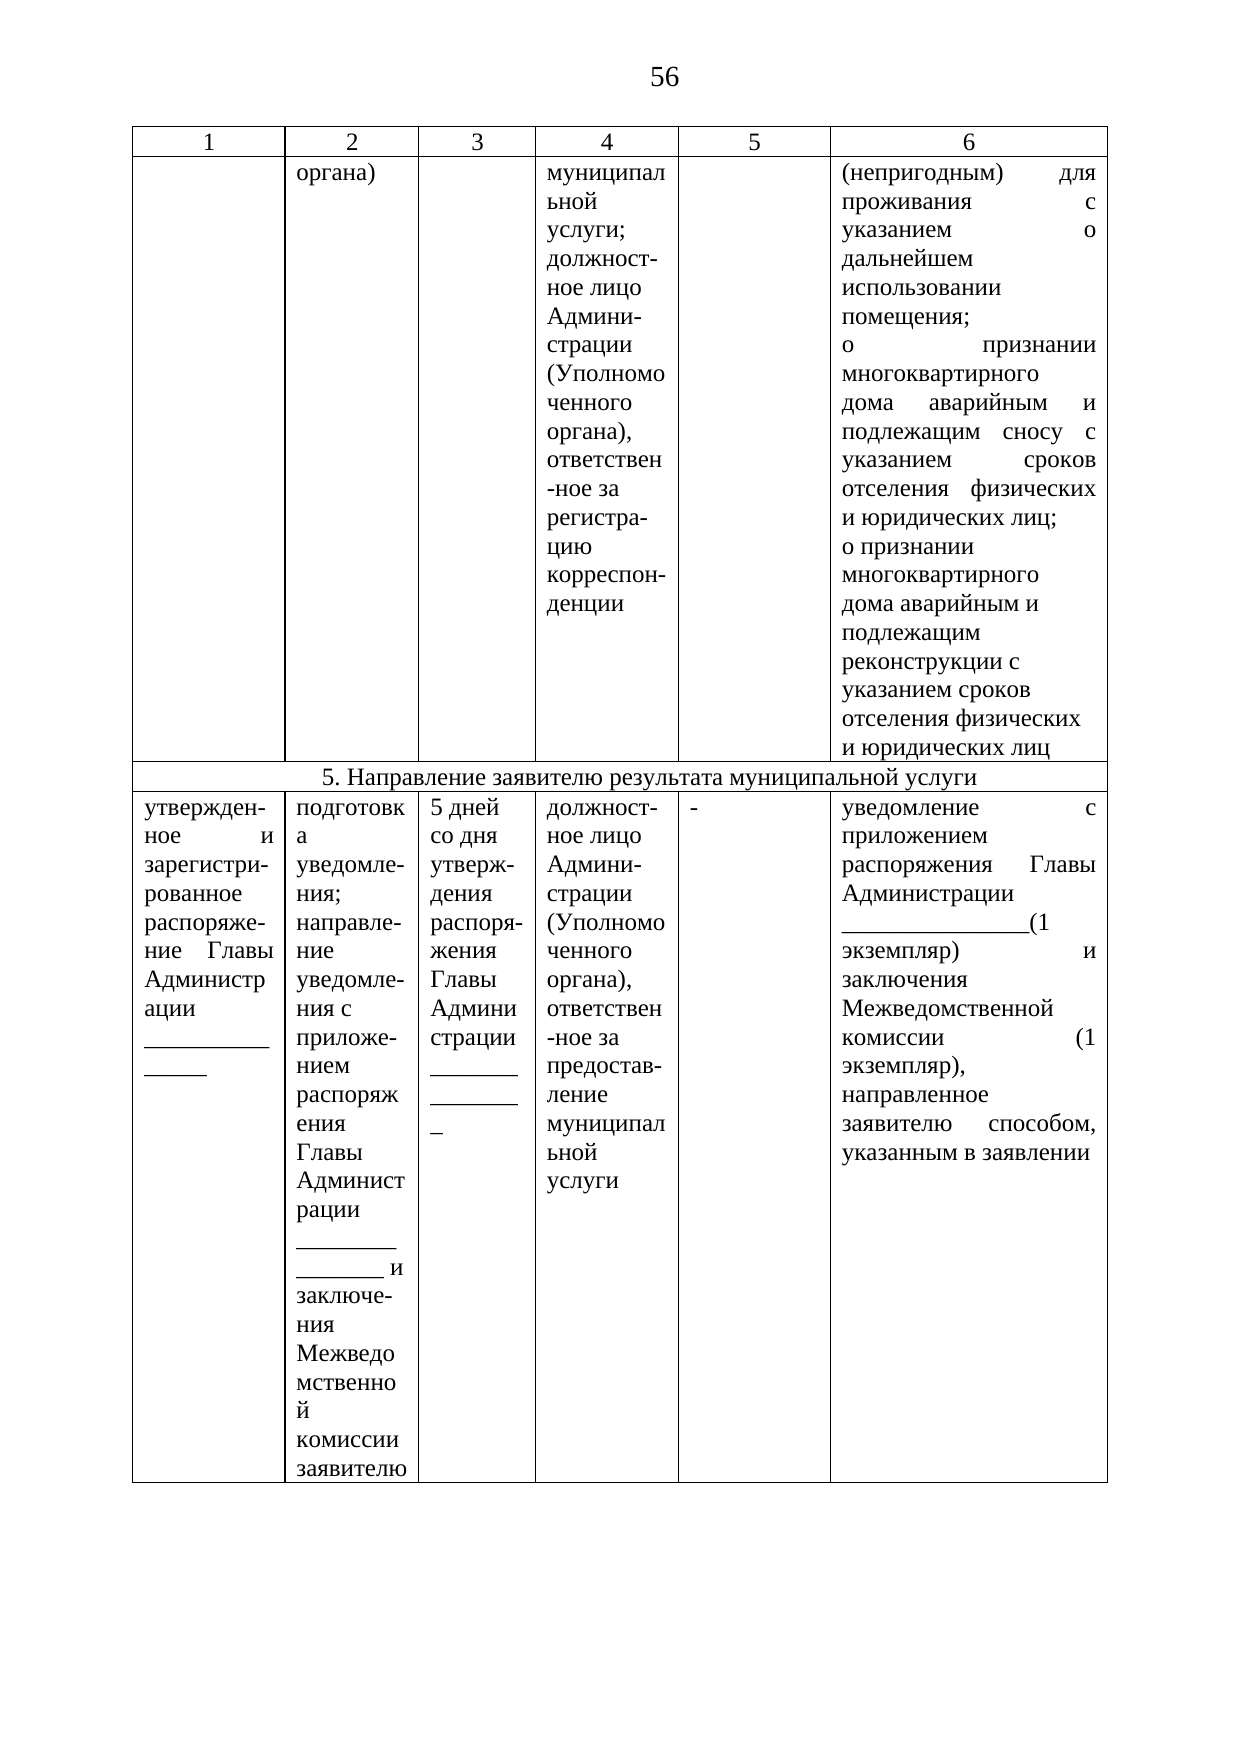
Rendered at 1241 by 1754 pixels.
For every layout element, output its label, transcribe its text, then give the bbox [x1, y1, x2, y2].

table_cell - [679, 792, 830, 1482]
table_cell подготовка уведомле-ния; направле-ние уведомле-ния с приложе-нием распоряжения Главы Администрации _______________ и заключе-ния Межведомственной комиссии заявителю [286, 792, 418, 1482]
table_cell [286, 157, 418, 761]
table_header 6 [831, 127, 1107, 156]
table_header 4 [536, 127, 678, 156]
table_cell должност-ное лицо Админи-страции (Уполномоченного органа), ответствен-ное за предостав-ление муниципальной услуги [536, 792, 678, 1482]
table_header 2 [286, 127, 418, 156]
table_cell - [679, 157, 830, 761]
table_cell 5 дней со дня утверж-дения распоря-жения Главы Администрации _______________ [419, 792, 535, 1482]
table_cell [536, 157, 678, 761]
table_cell уведомление с приложением распоряжения Главы Администрации _______________(1 экземпляр) и заключения Межведомственной комиссии (1 экземпляр), направленное заявителю способом, указанным в заявлении [831, 792, 1107, 1482]
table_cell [831, 157, 1107, 761]
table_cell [419, 157, 535, 761]
table_cell утвержден-ное и зарегистри-рованное распоряже-ние Главы Администрации _______________ [133, 792, 284, 1482]
table_header 5 [679, 127, 830, 156]
table_header 3 [419, 127, 535, 156]
table_cell 5. Направление заявителю результата муниципальной услуги [133, 762, 1107, 791]
table_header 1 [133, 127, 284, 156]
